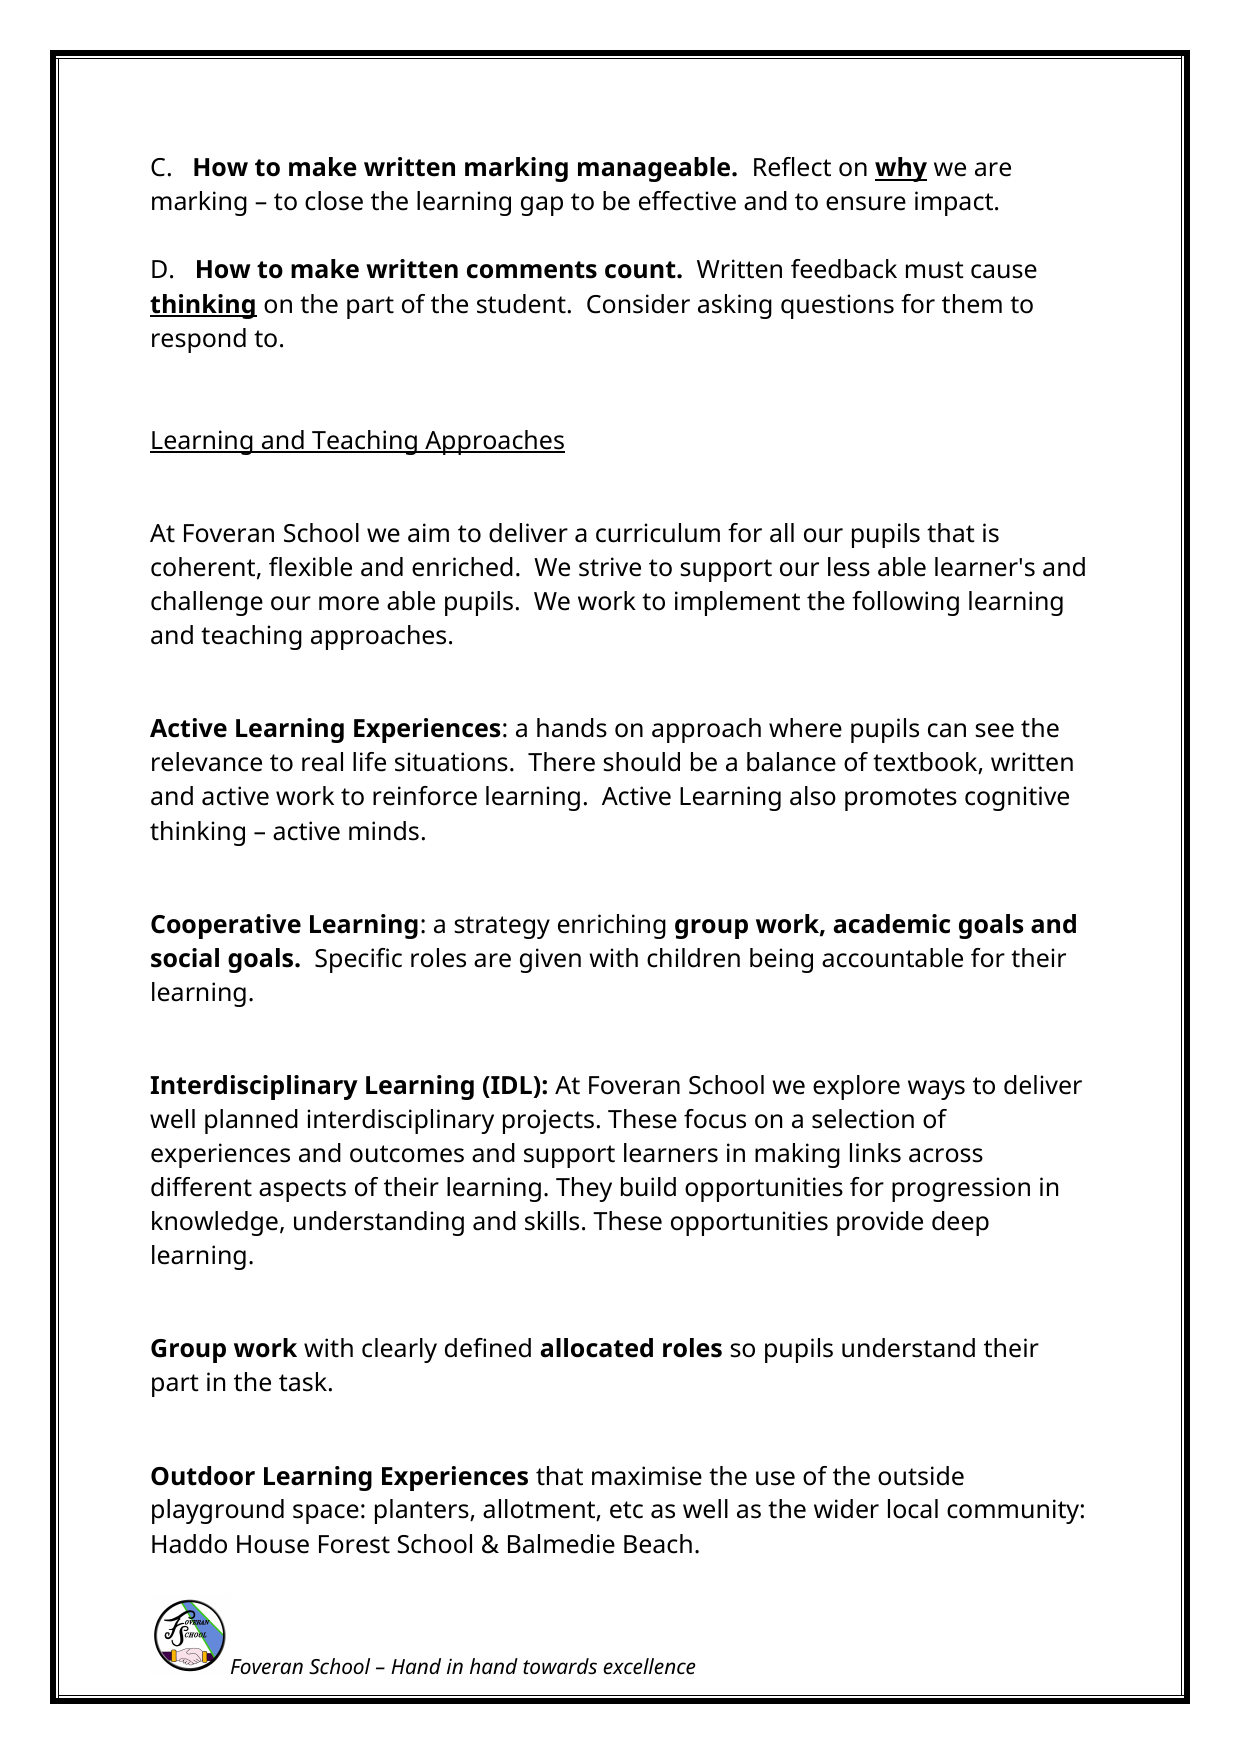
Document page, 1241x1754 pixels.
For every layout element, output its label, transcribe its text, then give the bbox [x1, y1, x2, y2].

picture [150, 1594, 230, 1674]
text C. How to make written marking manageable. Reflect on why we are marking – to close the learning gap to be effective and to ensure impact. [150, 150, 1090, 218]
text Group work with clearly defined allocated roles so pupils understand their part in the task. [334, 1331, 1090, 1399]
text Outdoor Learning Experiences that maximise the use of the outside playground space: planters, allotment, etc as well as the wider local community: Haddo House Forest School & Balmedie Beach. [701, 1458, 1090, 1560]
text Interdisciplinary Learning (IDL): At Foveran School we explore ways to deliver well planned interdisciplinary projects. These focus on a selection of experiences and outcomes and support learners in making links across different aspects of their learning. They build opportunities for progression in knowledge, understanding and skills. These opportunities provide deep learning. [150, 1067, 1090, 1272]
text Learning and Teaching Approaches [150, 422, 1090, 457]
text Cooperative Learning: a strategy enriching group work, academic goals and social goals. Specific roles are given with children being accountable for their learning. [254, 906, 1090, 1008]
text At Foveran School we aim to deliver a curriculum for all our pupils that is coherent, flexible and enriched. We strive to support our less able learner's and challenge our more able pupils. We work to implement the following learning and teaching approaches. [454, 516, 1090, 652]
text Active Learning Experiences: a hands on approach where pupils can see the relevance to real life situations. There should be a balance of textbook, written and active work to reinforce learning. Active Learning also promotes cognitive thinking – active minds. [427, 711, 1090, 847]
text D. How to make written comments count. Written feedback must cause thinking on the part of the student. Consider asking questions for them to respond to. [150, 252, 1090, 354]
